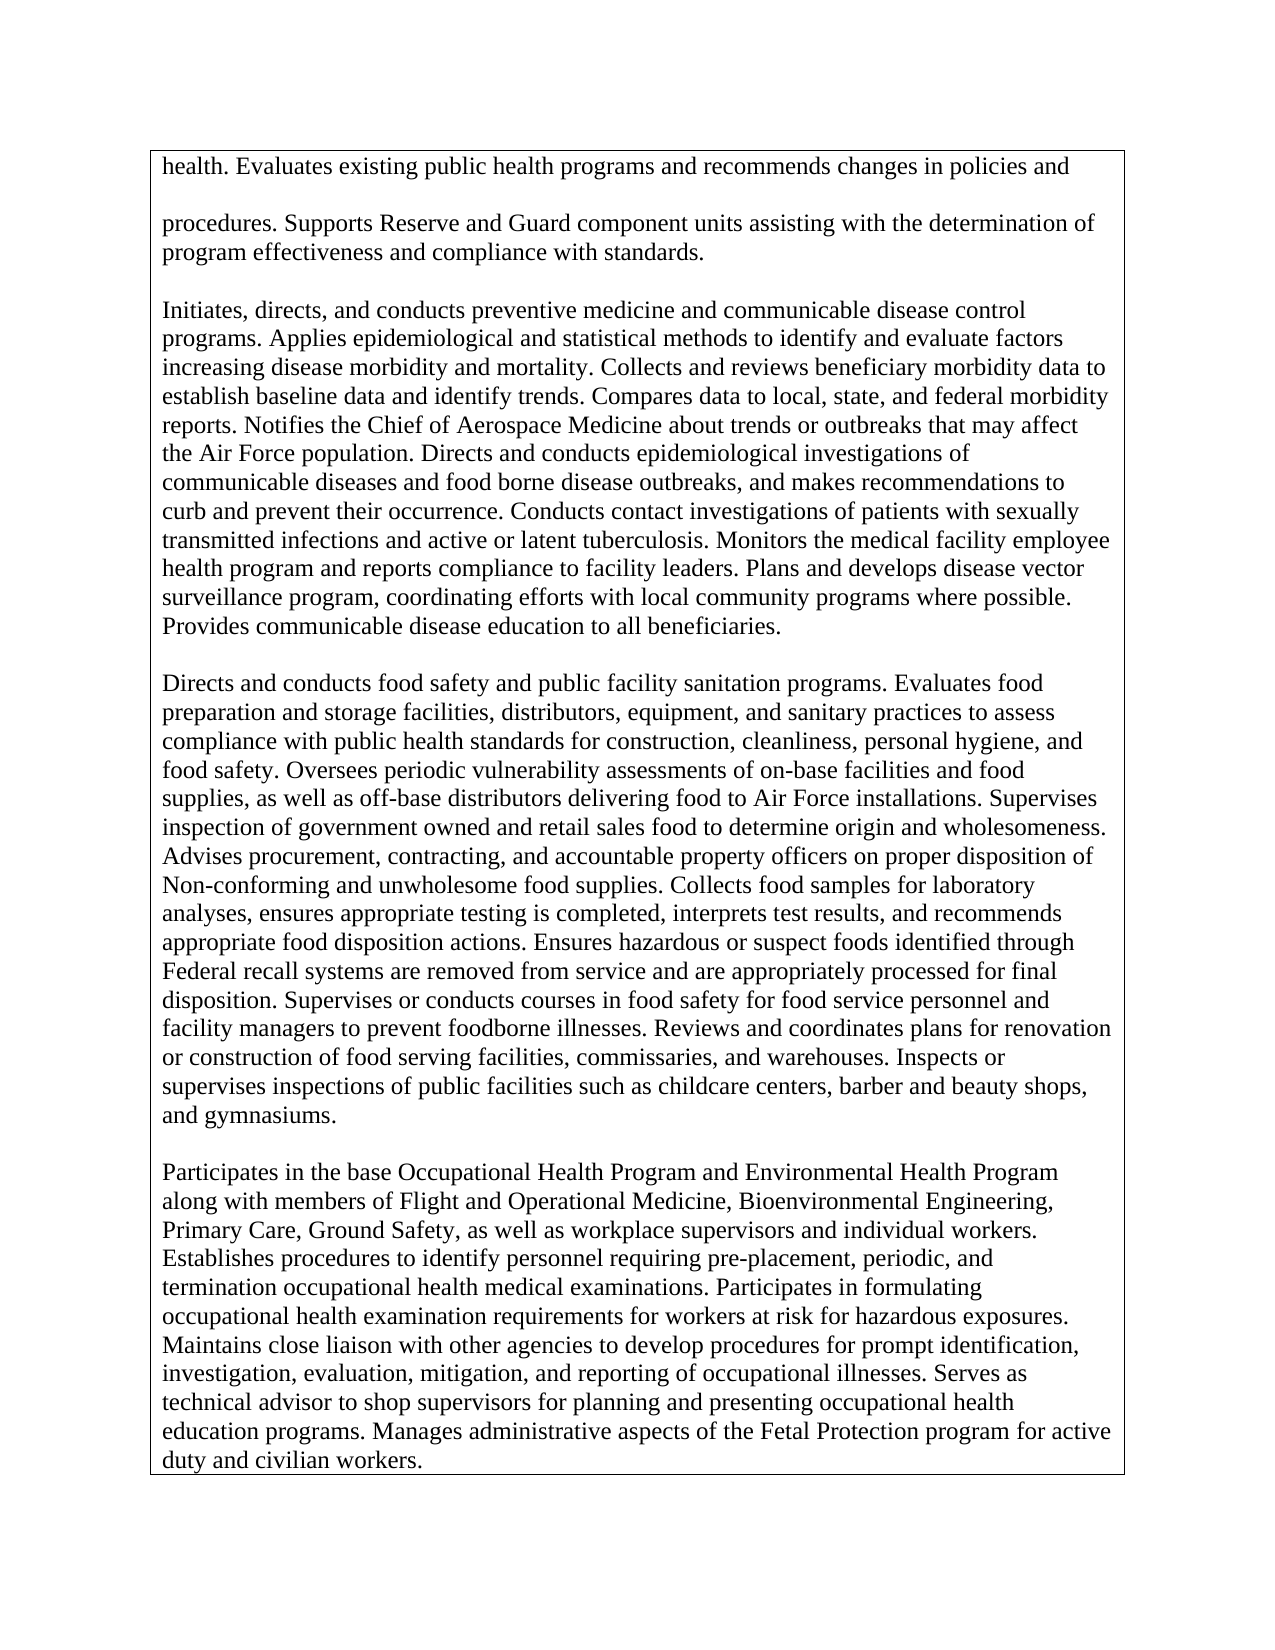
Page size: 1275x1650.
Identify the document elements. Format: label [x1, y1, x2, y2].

table_cell [151, 151, 1124, 1473]
